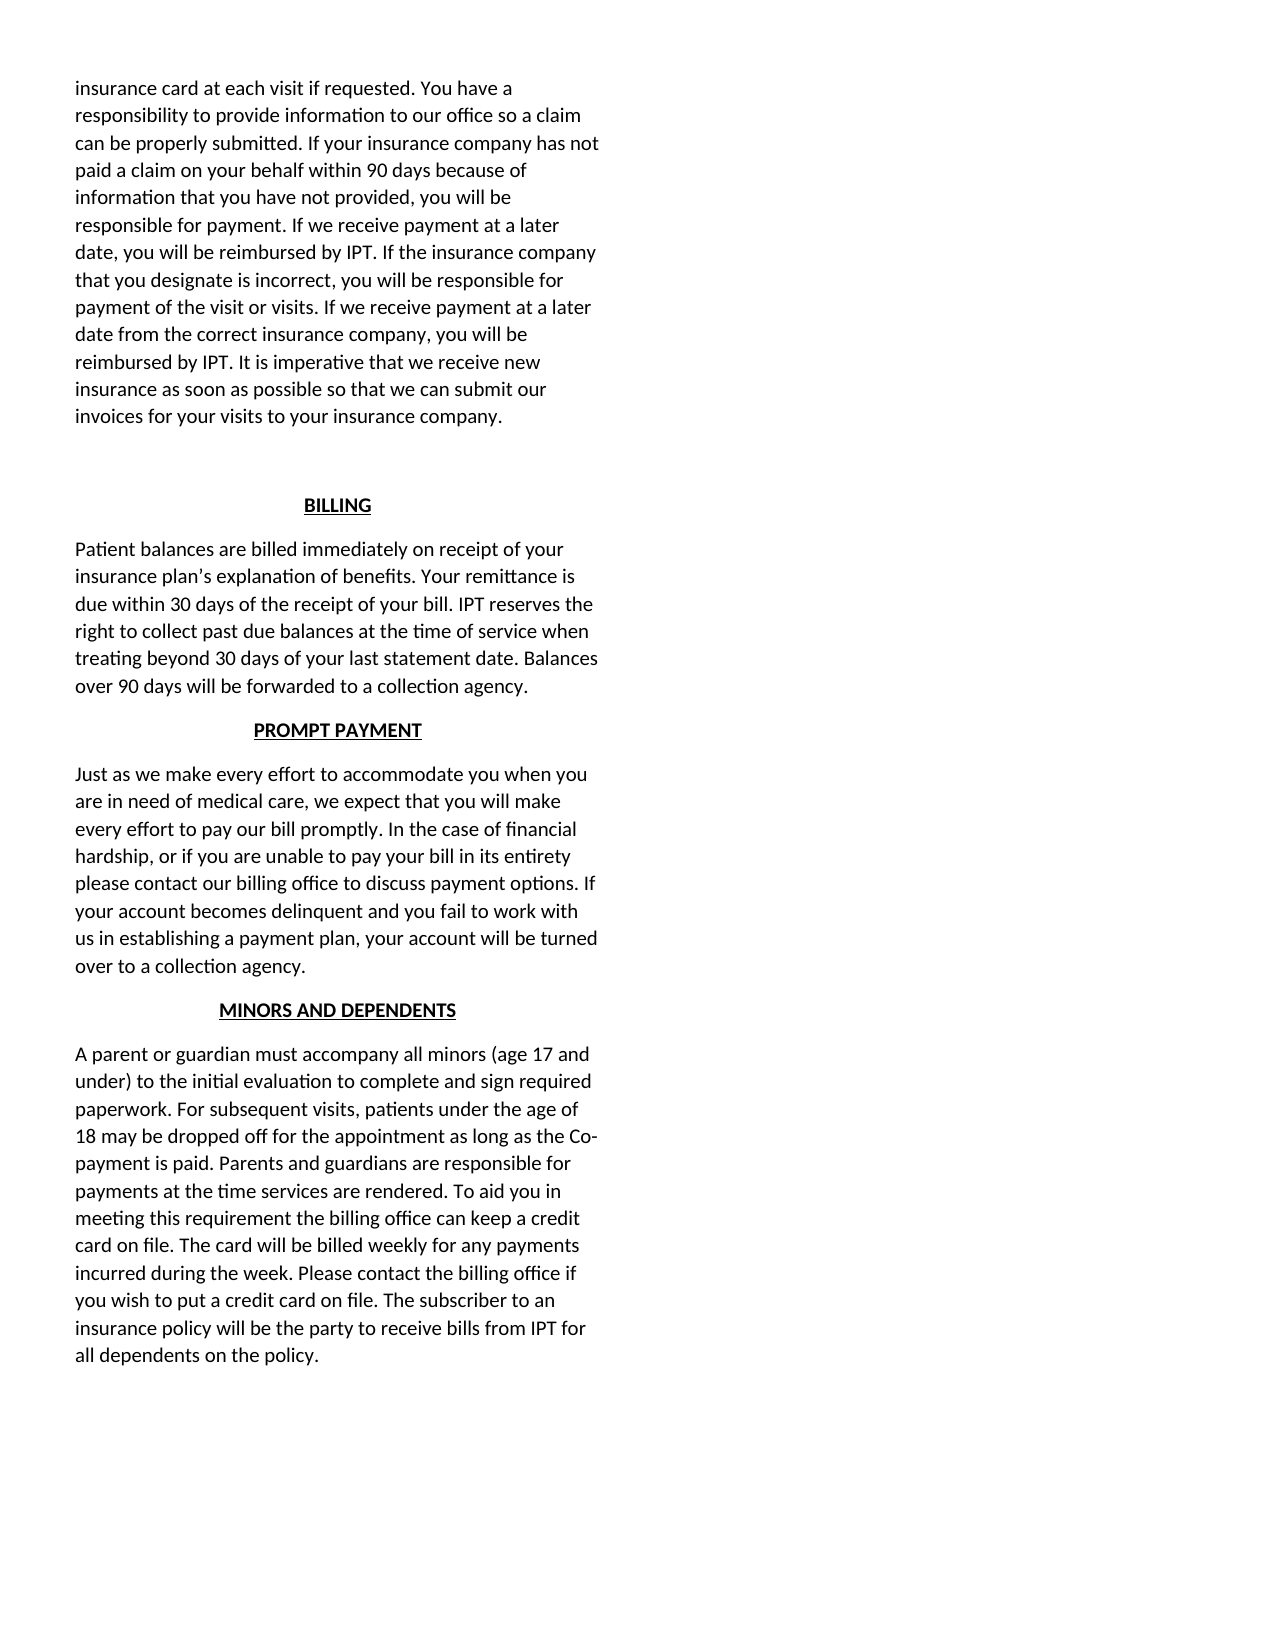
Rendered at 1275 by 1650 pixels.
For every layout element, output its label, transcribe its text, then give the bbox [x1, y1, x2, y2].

text A parent or guardian must accompany all minors (age 17 and under) to the initial evaluation to complete and sign required paperwork. For subsequent visits, patients under the age of 18 may be dropped off for the appointment as long as the Co-payment is paid. Parents and guardians are responsible for payments at the time services are rendered. To aid you in meeting this requirement the billing office can keep a credit card on file. The card will be billed weekly for any payments incurred during the week. Please contact the billing office if you wish to put a credit card on file. The subscriber to an insurance policy will be the party to receive bills from IPT for all dependents on the policy. [75, 1041, 600, 1368]
text PROMPT PAYMENT [75, 717, 600, 742]
text Just as we make every effort to accommodate you when you are in need of medical care, we expect that you will make every effort to pay our bill promptly. In the case of financial hardship, or if you are unable to pay your bill in its entirety please contact our billing office to discuss payment options. If your account becomes delinquent and you fail to work with us in establishing a payment plan, your account will be turned over to a collection agency. [75, 761, 600, 978]
text MINORS AND DEPENDENTS [75, 997, 600, 1022]
text Patient balances are billed immediately on receipt of your insurance plan’s explanation of benefits. Your remittance is due within 30 days of the receipt of your bill. IPT reserves the right to collect past due balances at the time of service when treating beyond 30 days of your last statement date. Balances over 90 days will be forwarded to a collection agency. [75, 536, 600, 698]
text BILLING [75, 492, 600, 517]
